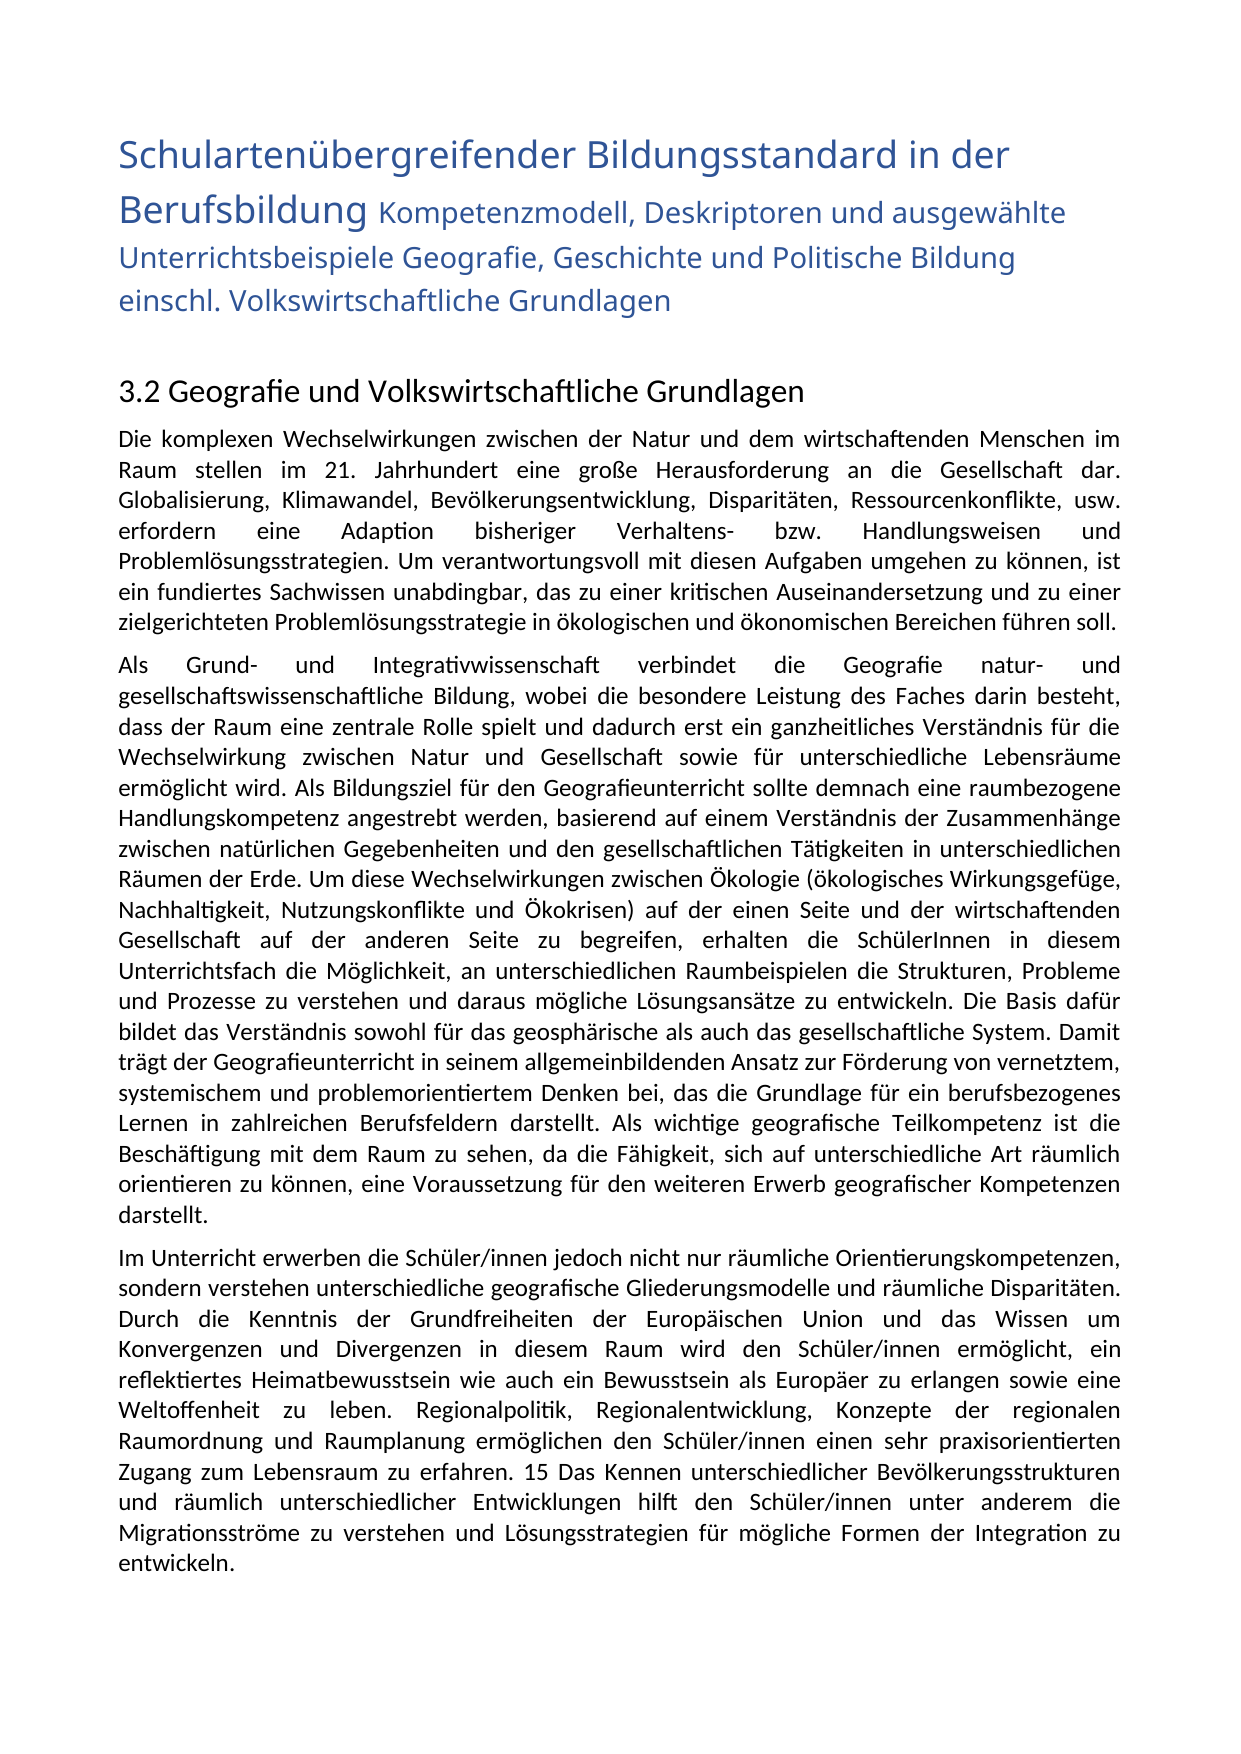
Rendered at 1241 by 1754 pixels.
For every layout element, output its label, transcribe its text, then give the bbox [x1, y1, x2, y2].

text Die komplexen Wechselwirkungen zwischen der Natur und dem wirtschaftenden Menschen im Raum stellen im 21. Jahrhundert eine große Herausforderung an die Gesellschaft dar. Globalisierung, Klimawandel, Bevölkerungsentwicklung, Disparitäten, Ressourcenkonflikte, usw. erfordern eine Adaption bisheriger Verhaltens- bzw. Handlungsweisen und Problemlösungsstrategien. Um verantwortungsvoll mit diesen Aufgaben umgehen zu können, ist ein fundiertes Sachwissen unabdingbar, das zu einer kritischen Auseinandersetzung und zu einer zielgerichteten Problemlösungsstrategie in ökologischen und ökonomischen Bereichen führen soll. [118, 423, 1122, 637]
text Als Grund- und Integrativwissenschaft verbindet die Geografie natur- und gesellschaftswissenschaftliche Bildung, wobei die besondere Leistung des Faches darin besteht, dass der Raum eine zentrale Rolle spielt und dadurch erst ein ganzheitliches Verständnis für die Wechselwirkung zwischen Natur und Gesellschaft sowie für unterschiedliche Lebensräume ermöglicht wird. Als Bildungsziel für den Geografieunterricht sollte demnach eine raumbezogene Handlungskompetenz angestrebt werden, basierend auf einem Verständnis der Zusammenhänge zwischen natürlichen Gegebenheiten und den gesellschaftlichen Tätigkeiten in unterschiedlichen Räumen der Erde. Um diese Wechselwirkungen zwischen Ökologie (ökologisches Wirkungsgefüge, Nachhaltigkeit, Nutzungskonflikte und Ökokrisen) auf der einen Seite und der wirtschaftenden Gesellschaft auf der anderen Seite zu begreifen, erhalten die SchülerInnen in diesem Unterrichtsfach die Möglichkeit, an unterschiedlichen Raumbeispielen die Strukturen, Probleme und Prozesse zu verstehen und daraus mögliche Lösungsansätze zu entwickeln. Die Basis dafür bildet das Verständnis sowohl für das geosphärische als auch das gesellschaftliche System. Damit trägt der Geografieunterricht in seinem allgemeinbildenden Ansatz zur Förderung von vernetztem, systemischem und problemorientiertem Denken bei, das die Grundlage für ein berufsbezogenes Lernen in zahlreichen Berufsfeldern darstellt. Als wichtige geografische Teilkompetenz ist die Beschäftigung mit dem Raum zu sehen, da die Fähigkeit, sich auf unterschiedliche Art räumlich orientieren zu können, eine Voraussetzung für den weiteren Erwerb geografischer Kompetenzen darstellt. [118, 649, 1122, 1229]
subtitle Schulartenübergreifender Bildungsstandard in der Berufsbildung Kompetenzmodell, Deskriptoren und ausgewählte Unterrichtsbeispiele Geografie, Geschichte und Politische Bildung einschl. Volkswirtschaftliche Grundlagen [118, 128, 1122, 320]
text 3.2 Geografie und Volkswirtschaftliche Grundlagen [118, 370, 1122, 411]
text Im Unterricht erwerben die Schüler/innen jedoch nicht nur räumliche Orientierungskompetenzen, sondern verstehen unterschiedliche geografische Gliederungsmodelle und räumliche Disparitäten. Durch die Kenntnis der Grundfreiheiten der Europäischen Union und das Wissen um Konvergenzen und Divergenzen in diesem Raum wird den Schüler/innen ermöglicht, ein reflektiertes Heimatbewusstsein wie auch ein Bewusstsein als Europäer zu erlangen sowie eine Weltoffenheit zu leben. Regionalpolitik, Regionalentwicklung, Konzepte der regionalen Raumordnung und Raumplanung ermöglichen den Schüler/innen einen sehr praxisorientierten Zugang zum Lebensraum zu erfahren. 15 Das Kennen unterschiedlicher Bevölkerungsstrukturen und räumlich unterschiedlicher Entwicklungen hilft den Schüler/innen unter anderem die Migrationsströme zu verstehen und Lösungsstrategien für mögliche Formen der Integration zu entwickeln. [118, 1242, 1122, 1578]
